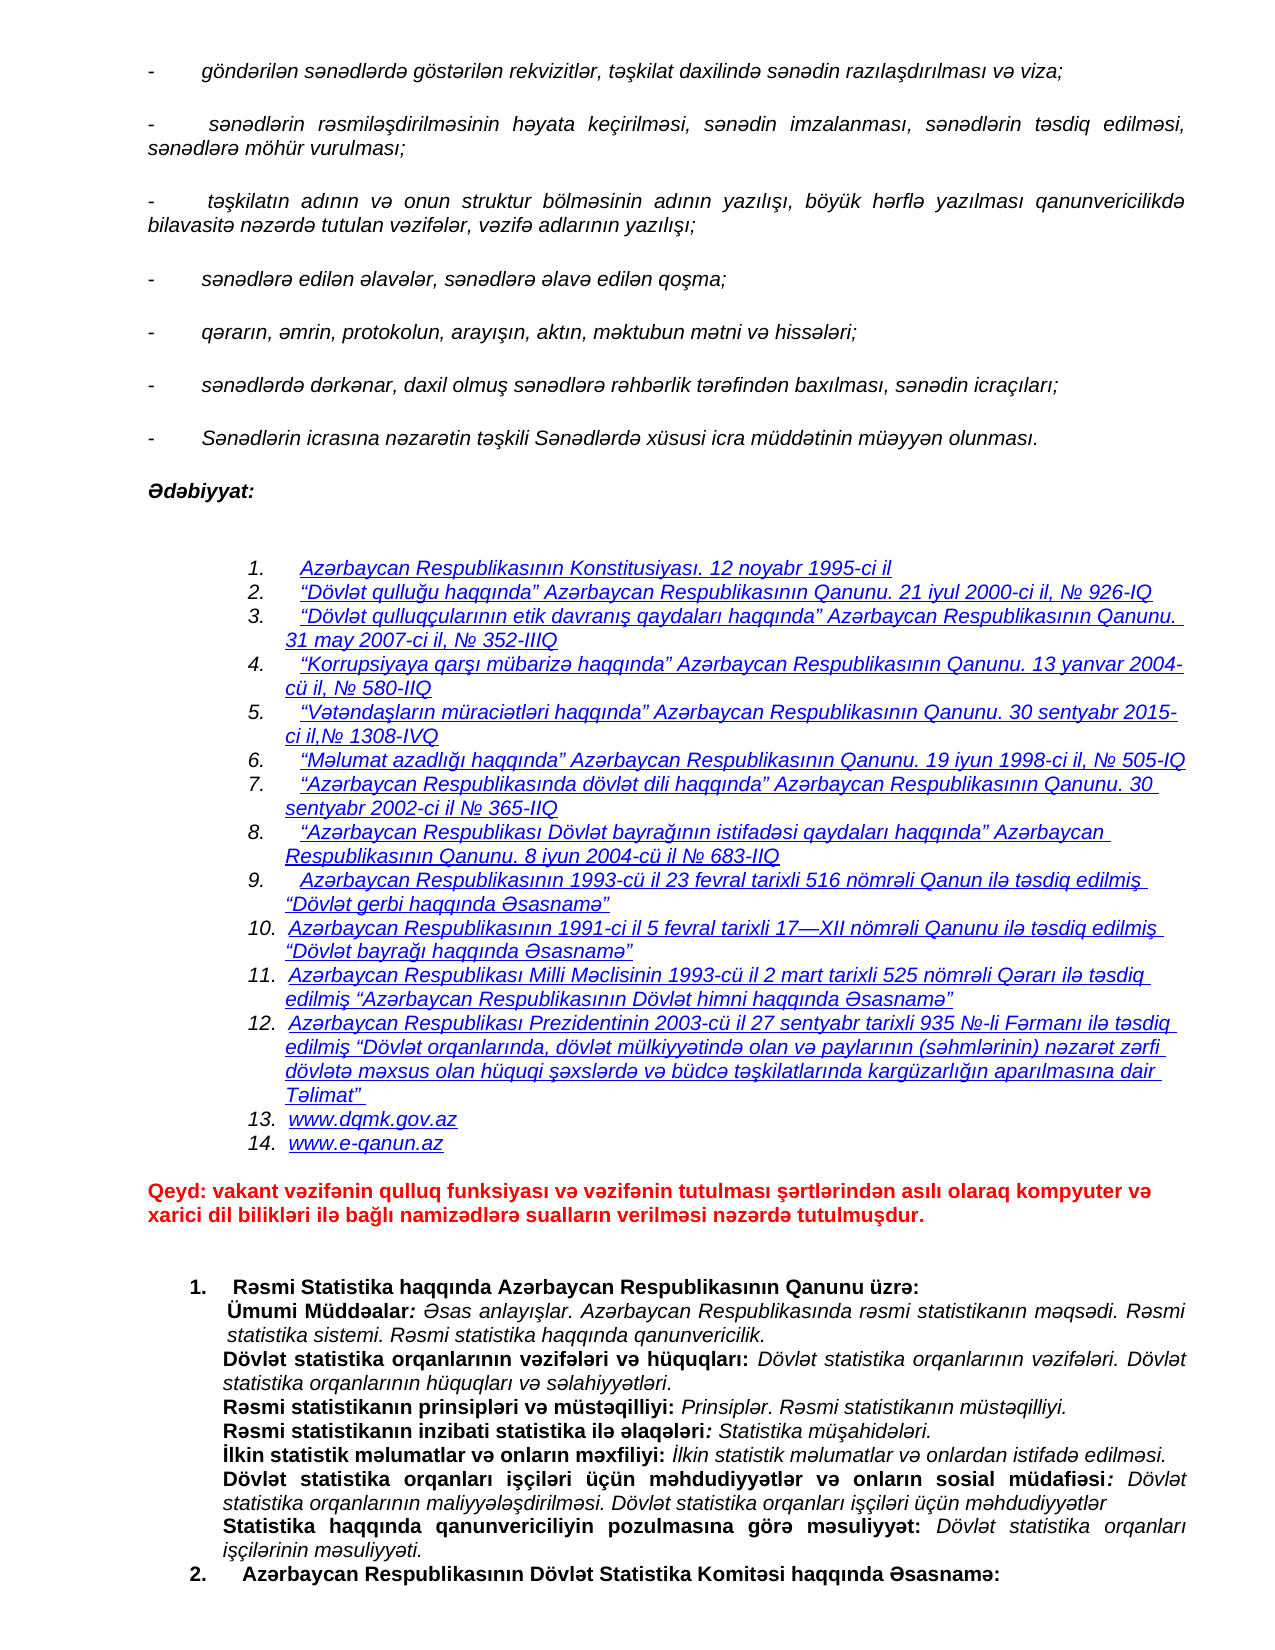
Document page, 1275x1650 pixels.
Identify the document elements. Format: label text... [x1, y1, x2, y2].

list Dövlət statistika orqanlarının vəzifələri və hüquqları: Dövlət statistika orqanlarının vəzifələri. Dövlət statistika orqanlarının hüquqları və səlahiyyətləri. [223, 1347, 1186, 1394]
list Dövlət statistika orqanları işçiləri üçün məhdudiyyətlər və onların sosial müdafiəsi: Dövlət statistika orqanlarının maliyyələşdirilməsi. Dövlət statistika orqanları işçiləri üçün məhdudiyyətlər [223, 1466, 1186, 1514]
text 11. Azərbaycan Respublikası Milli Məclisinin 1993-cü il 2 mart tarixli 525 nömrəli Qərarı ilə təsdiq edilmiş “Azərbaycan Respublikasının Dövlət himni haqqında Əsasnamə” [248, 963, 1186, 1011]
text - Sənədlərin icrasına nəzarətin təşkili Sənədlərdə xüsusi icra müddətinin müəyyən olunması. [148, 426, 1186, 450]
text - sənədlərin rəsmiləşdirilməsinin həyata keçirilməsi, sənədin imzalanması, sənədlərin təsdiq edilməsi, sənədlərə möhür vurulması; [148, 112, 1186, 160]
text 3. “Dövlət qulluqçularının etik davranış qaydaları haqqında” Azərbaycan Respublikasının Qanunu. 31 may 2007-ci il, № 352-IIIQ [248, 604, 1186, 652]
list İlkin statistik məlumatlar və onların məxfiliyi: İlkin statistik məlumatlar və onlardan istifadə edilməsi. [223, 1442, 1186, 1466]
text 1. Azərbaycan Respublikasının Konstitusiyası. 12 noyabr 1995-ci il [248, 556, 1186, 580]
text 5. “Vətəndaşların müraciətləri haqqında” Azərbaycan Respublikasının Qanunu. 30 sentyabr 2015-ci il,№ 1308-IVQ [248, 700, 1186, 748]
text - sənədlərə edilən əlavələr, sənədlərə əlavə edilən qoşma; [148, 266, 1186, 290]
text 7. “Azərbaycan Respublikasında dövlət dili haqqında” Azərbaycan Respublikasının Qanunu. 30 sentyabr 2002-ci il № 365-IIQ [248, 772, 1186, 819]
text - qərarın, əmrin, protokolun, arayışın, aktın, məktubun mətni və hissələri; [148, 319, 1186, 343]
text 6. “Məlumat azadlığı haqqında” Azərbaycan Respublikasının Qanunu. 19 iyun 1998-ci il, № 505-IQ [248, 748, 1186, 772]
text 4. “Korrupsiyaya qarşı mübarizə haqqında” Azərbaycan Respublikasının Qanunu. 13 yanvar 2004-cü il, № 580-IIQ [248, 652, 1186, 700]
text 2. “Dövlət qulluğu haqqında” Azərbaycan Respublikasının Qanunu. 21 iyul 2000-ci il, № 926-IQ [248, 580, 1186, 604]
list Rəsmi Statistika haqqında Azərbaycan Respublikasının Qanunu üzrə: [189, 1275, 1186, 1299]
list Rəsmi statistikanın inzibati statistika ilə əlaqələri: Statistika müşahidələri. [223, 1418, 1186, 1442]
text - təşkilatın adının və onun struktur bölməsinin adının yazılışı, böyük hərflə yazılması qanunvericilikdə bilavasitə nəzərdə tutulan vəzifələr, vəzifə adlarının yazılışı; [148, 189, 1186, 237]
text - sənədlərdə dərkənar, daxil olmuş sənədlərə rəhbərlik tərəfindən baxılması, sənədin icraçıları; [148, 373, 1186, 397]
text 8. “Azərbaycan Respublikası Dövlət bayrağının istifadəsi qaydaları haqqında” Azərbaycan Respublikasının Qanunu. 8 iyun 2004-cü il № 683-IIQ [248, 819, 1186, 867]
list Rəsmi statistikanın prinsipləri və müstəqilliyi: Prinsiplər. Rəsmi statistikanın müstəqilliyi. [223, 1394, 1186, 1418]
text 14. www.e-qanun.az [248, 1131, 1186, 1155]
text 2. Azərbaycan Respublikasının Dövlət Statistika Komitəsi haqqında Əsasnamə: [189, 1562, 1186, 1586]
text - göndərilən sənədlərdə göstərilən rekvizitlər, təşkilat daxilində sənədin razılaşdırılması və viza; [148, 59, 1186, 83]
text 12. Azərbaycan Respublikası Prezidentinin 2003-cü il 27 sentyabr tarixli 935 №-li Fərmanı ilə təsdiq edilmiş “Dövlət orqanlarında, dövlət mülkiyyətində olan və paylarının (səhmlərinin) nəzarət zərfi dövlətə məxsus olan hüquqi şəxslərdə və büdcə təşkilatlarında kargüzarlığın aparılmasına dair Təlimat” [248, 1011, 1186, 1107]
text 13. www.dqmk.gov.az [248, 1107, 1186, 1131]
text 10. Azərbaycan Respublikasının 1991-ci il 5 fevral tarixli 17—XII nömrəli Qanunu ilə təsdiq edilmiş “Dövlət bayrağı haqqında Əsasnamə” [248, 915, 1186, 963]
list Statistika haqqında qanunvericiliyin pozulmasına görə məsuliyyət: Dövlət statistika orqanları işçilərinin məsuliyyəti. [223, 1514, 1186, 1562]
text Ümumi Müddəalar: Əsas anlayışlar. Azərbaycan Respublikasında rəsmi statistikanın məqsədi. Rəsmi statistika sistemi. Rəsmi statistika haqqında qanunvericilik. [227, 1299, 1186, 1347]
text Qeyd: vakant vəzifənin qulluq funksiyası və vəzifənin tutulması şərtlərindən asılı olaraq kompyuter və xarici dil bilikləri ilə bağlı namizədlərə sualların verilməsi nəzərdə tutulmuşdur. [148, 1179, 1186, 1227]
text 9. Azərbaycan Respublikasının 1993-cü il 23 fevral tarixli 516 nömrəli Qanun ilə təsdiq edilmiş “Dövlət gerbi haqqında Əsasnamə” [248, 867, 1186, 915]
text Ədəbiyyat: [148, 479, 1186, 503]
